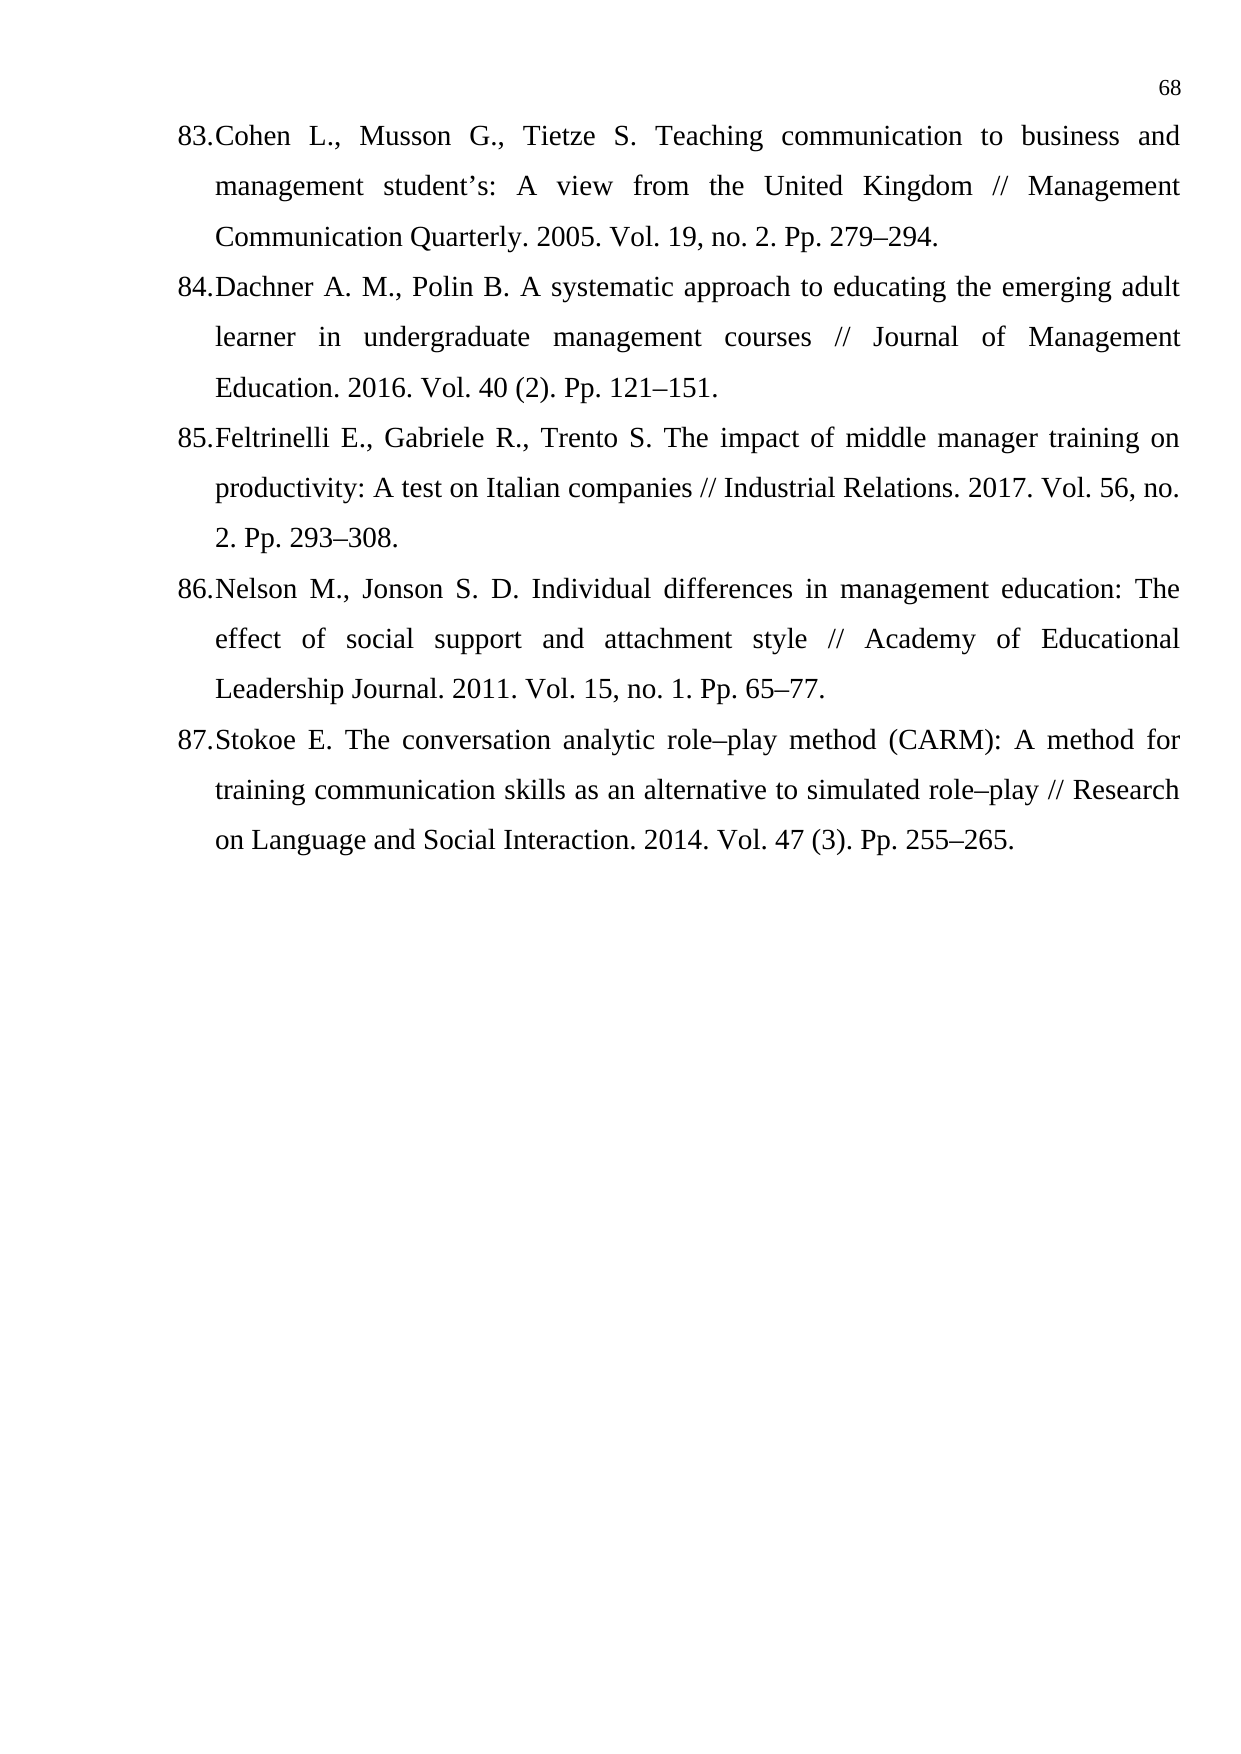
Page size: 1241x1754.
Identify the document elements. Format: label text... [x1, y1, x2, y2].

list Dachner A. M., Polin B. A systematic approach to educating the emerging adult learner in undergraduate management courses // Journal of Management Education. 2016. Vol. 40 (2). Pp. 121–151. [177, 269, 1181, 403]
list Feltrinelli E., Gabriele R., Trento S. The impact of middle manager training on productivity: A test on Italian companies // Industrial Relations. 2017. Vol. 56, no. 2. Pp. 293–308. [177, 420, 1181, 554]
list Stokoe E. The conversation analytic role‒play method (CARM): A method for training communication skills as an alternative to simulated role‒play // Research on Language and Social Interaction. 2014. Vol. 47 (3). Pp. 255‒265. [177, 722, 1181, 856]
list Nelson M., Jonson S. D. Individual differences in management education: The effect of social support and attachment style // Academy of Educational Leadership Journal. 2011. Vol. 15, no. 1. Pp. 65–77. [177, 571, 1181, 705]
list Cohen L., Musson G., Tietze S. Teaching communication to business and management student’s: A view from the United Kingdom // Management Communication Quarterly. 2005. Vol. 19, no. 2. Pp. 279–294. [177, 118, 1181, 252]
